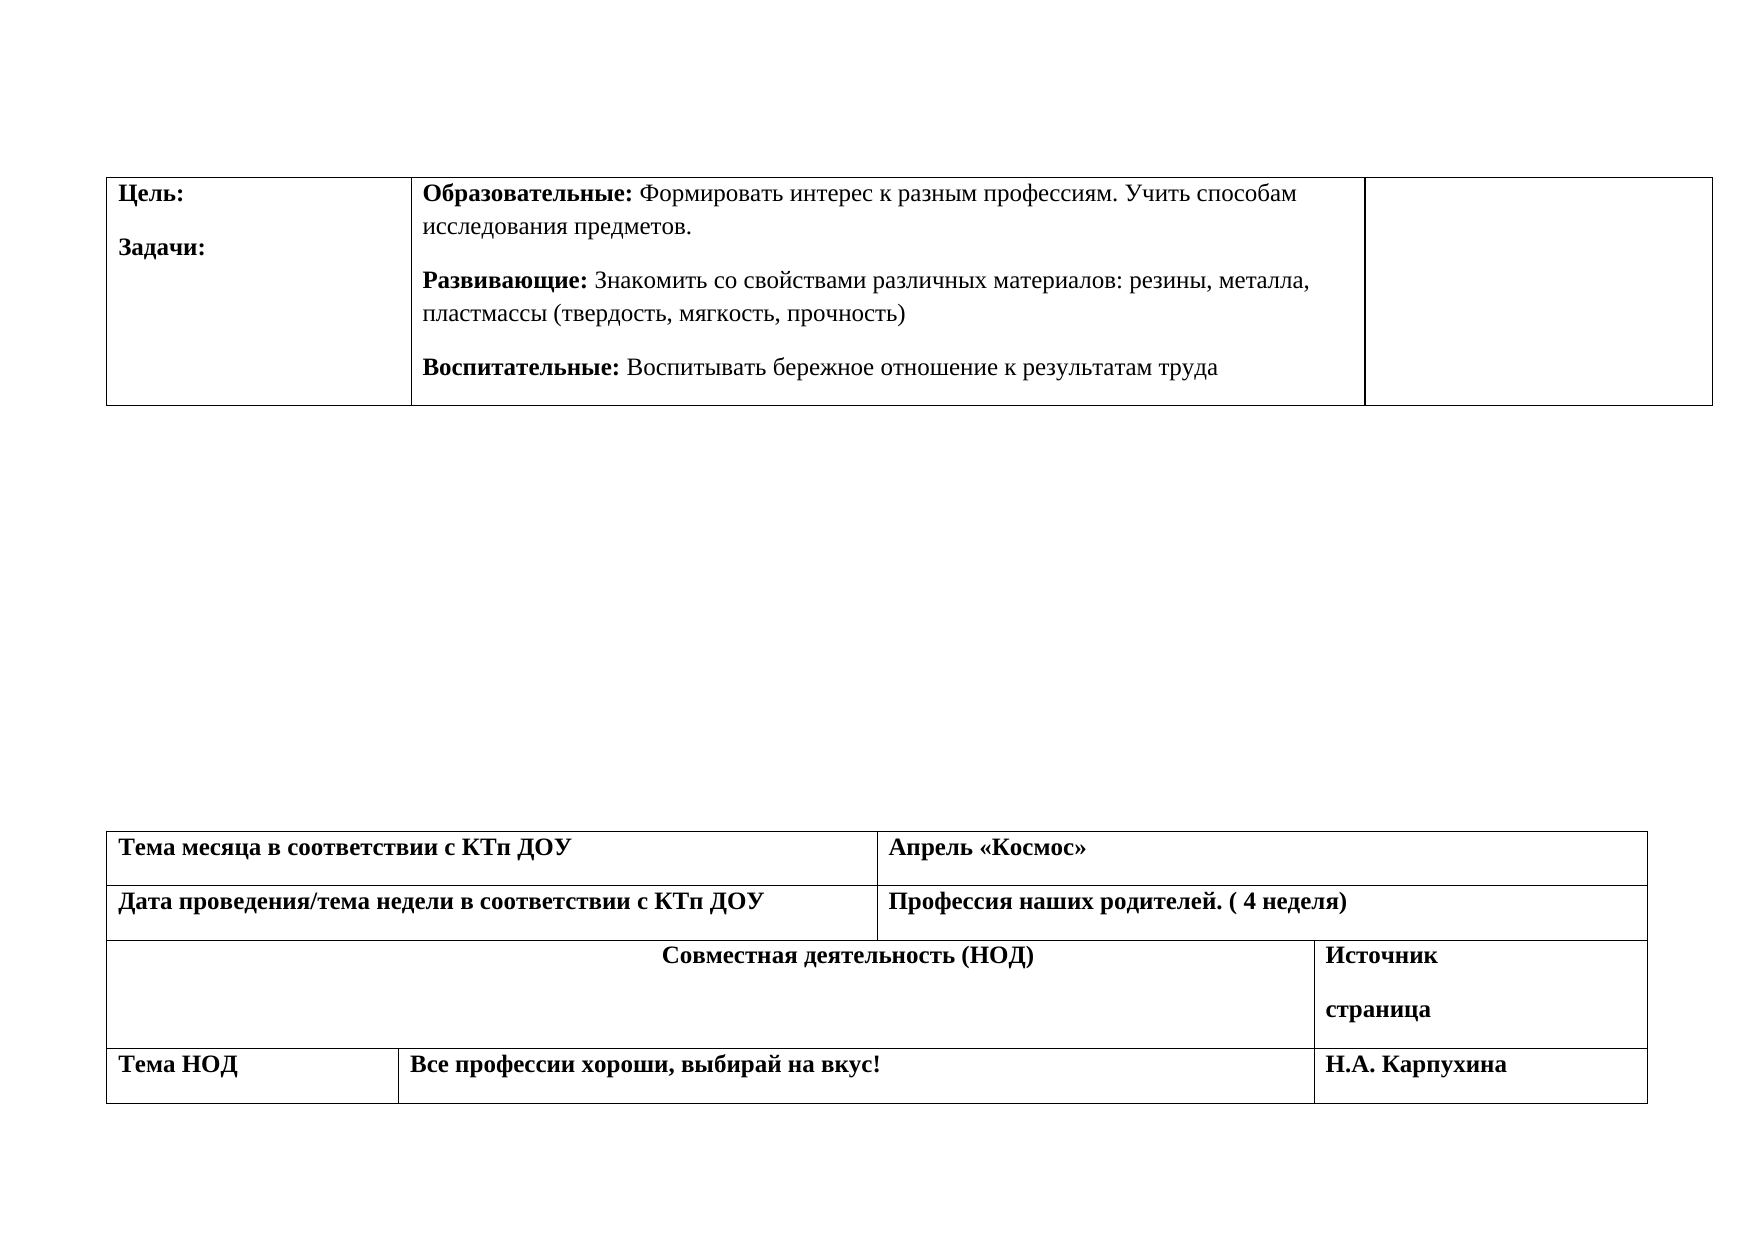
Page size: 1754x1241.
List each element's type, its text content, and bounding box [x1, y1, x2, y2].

table_cell Совместная деятельность (НОД) [107, 941, 1314, 1048]
table_cell Дата проведения/тема недели в соответствии с КТп ДОУ [107, 886, 877, 939]
table_header Апрель «Космос» [878, 832, 1647, 885]
table_header Тема месяца в соответствии с КТп ДОУ [107, 832, 877, 885]
table_cell Цель: Задачи: [107, 178, 411, 405]
table_cell Источник страница [1315, 941, 1647, 1048]
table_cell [1315, 1049, 1647, 1102]
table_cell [107, 1049, 398, 1102]
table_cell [399, 1049, 1314, 1102]
table_cell Образовательные: Формировать интерес к разным профессиям. Учить способам исследования предметов. Развивающие: Знакомить со свойствами различных материалов: резины, металла, пластмассы (твердость, мягкость, прочность) Воспитательные: Воспитывать бережное отношение к результатам труда [412, 178, 1364, 405]
table_cell Профессия наших родителей. ( 4 неделя) [878, 886, 1647, 939]
table_cell [1366, 178, 1712, 405]
